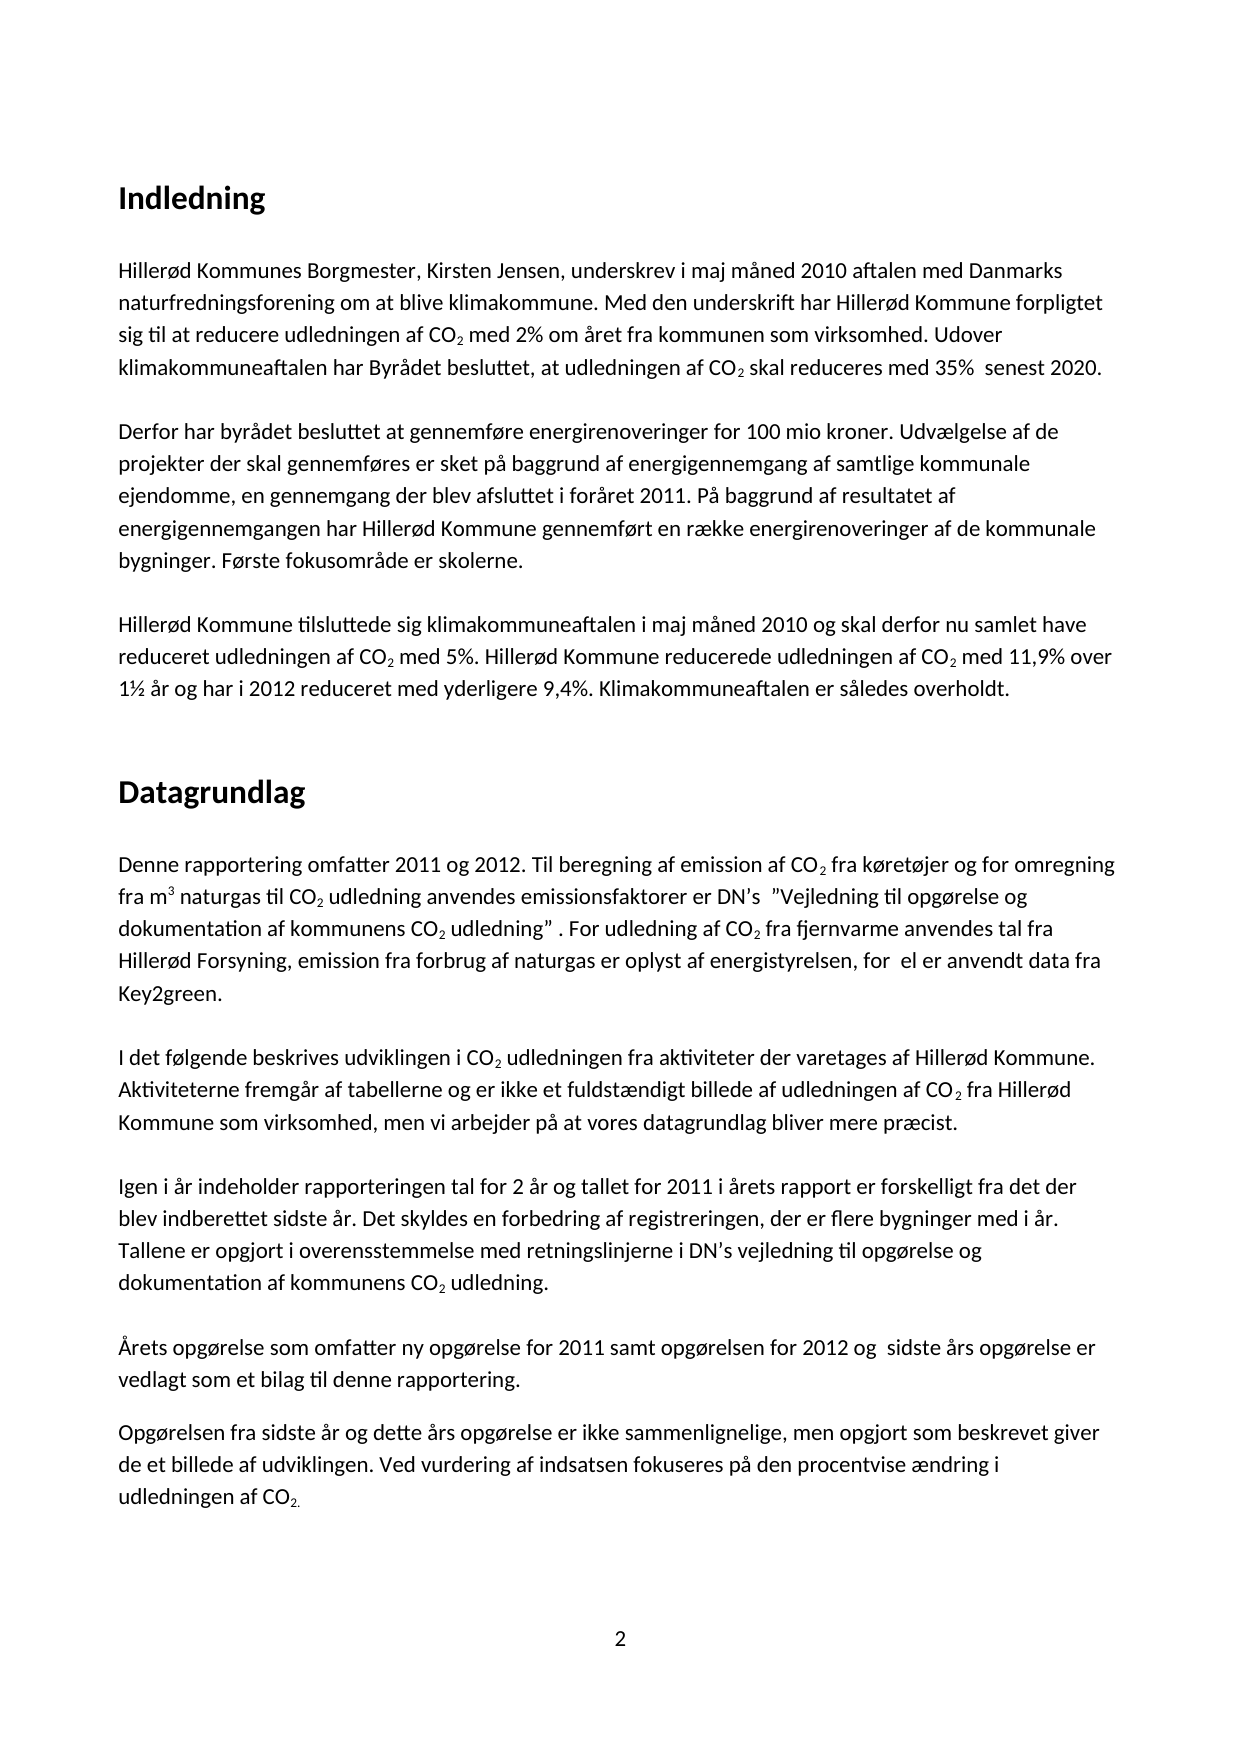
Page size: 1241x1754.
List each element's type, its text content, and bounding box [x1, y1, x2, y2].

text I det følgende beskrives udviklingen i CO2 udledningen fra aktiviteter der varetages af Hillerød Kommune. Aktiviteterne fremgår af tabellerne og er ikke et fuldstændigt billede af udledningen af CO2 fra Hillerød Kommune som virksomhed, men vi arbejder på at vores datagrundlag bliver mere præcist. [118, 1043, 1122, 1136]
text Årets opgørelse som omfatter ny opgørelse for 2011 samt opgørelsen for 2012 og sidste års opgørelse er vedlagt som et bilag til denne rapportering. [118, 1333, 1122, 1393]
text Datagrundlag [118, 771, 1122, 812]
text Hillerød Kommunes Borgmester, Kirsten Jensen, underskrev i maj måned 2010 aftalen med Danmarks naturfredningsforening om at blive klimakommune. Med den underskrift har Hillerød Kommune forpligtet sig til at reducere udledningen af CO2 med 2% om året fra kommunen som virksomhed. Udover klimakommuneaftalen har Byrådet besluttet, at udledningen af CO2 skal reduceres med 35% senest 2020. [118, 256, 1122, 381]
text Hillerød Kommune tilsluttede sig klimakommuneaftalen i maj måned 2010 og skal derfor nu samlet have reduceret udledningen af CO2 med 5%. Hillerød Kommune reducerede udledningen af CO2 med 11,9% over 1½ år og har i 2012 reduceret med yderligere 9,4%. Klimakommuneaftalen er således overholdt. [118, 610, 1122, 703]
text Igen i år indeholder rapporteringen tal for 2 år og tallet for 2011 i årets rapport er forskelligt fra det der blev indberettet sidste år. Det skyldes en forbedring af registreringen, der er flere bygninger med i år. Tallene er opgjort i overensstemmelse med retningslinjerne i DN’s vejledning til opgørelse og dokumentation af kommunens CO2 udledning. [118, 1172, 1122, 1297]
text Opgørelsen fra sidste år og dette års opgørelse er ikke sammenlignelige, men opgjort som beskrevet giver de et billede af udviklingen. Ved vurdering af indsatsen fokuseres på den procentvise ændring i udledningen af CO2. [118, 1418, 1122, 1511]
text Indledning [118, 177, 1122, 218]
text Denne rapportering omfatter 2011 og 2012. Til beregning af emission af CO2 fra køretøjer og for omregning fra m3 naturgas til CO2 udledning anvendes emissionsfaktorer er DN’s ”Vejledning til opgørelse og dokumentation af kommunens CO2 udledning” . For udledning af CO2 fra fjernvarme anvendes tal fra Hillerød Forsyning, emission fra forbrug af naturgas er oplyst af energistyrelsen, for el er anvendt data fra Key2green. [118, 850, 1122, 1007]
text Derfor har byrådet besluttet at gennemføre energirenoveringer for 100 mio kroner. Udvælgelse af de projekter der skal gennemføres er sket på baggrund af energigennemgang af samtlige kommunale ejendomme, en gennemgang der blev afsluttet i foråret 2011. På baggrund af resultatet af energigennemgangen har Hillerød Kommune gennemført en række energirenoveringer af de kommunale bygninger. Første fokusområde er skolerne. [118, 417, 1122, 574]
